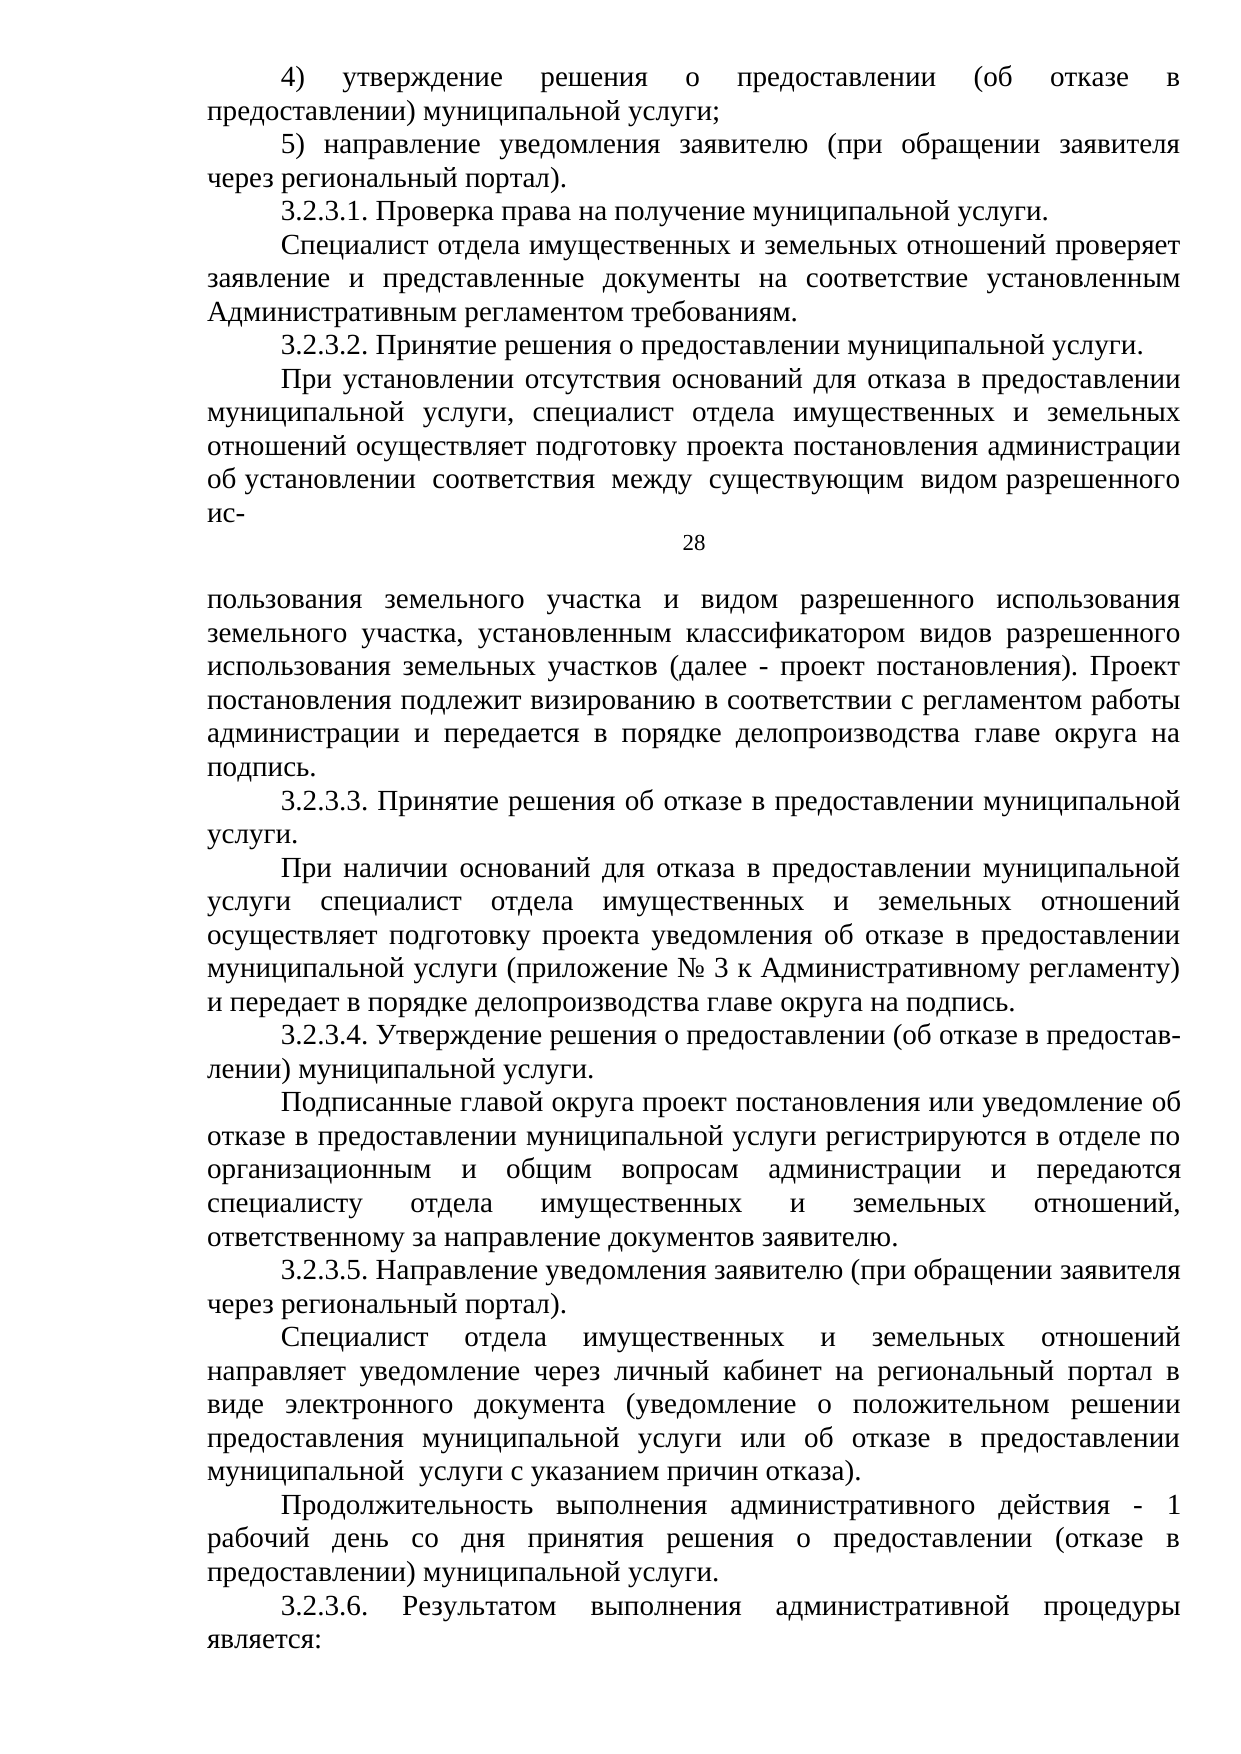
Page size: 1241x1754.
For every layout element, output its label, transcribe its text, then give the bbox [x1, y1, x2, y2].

text 28 [207, 529, 1181, 555]
text пользования земельного участка и видом разрешенного использования земельного участка, установленным классификатором видов разрешенного использования земельных участков (далее - проект постановления). Проект постановления подлежит визированию в соответствии с регламентом работы администрации и передается в порядке делопроизводства главе округа на подпись. [207, 581, 1181, 783]
text 3.2.3.4. Утверждение решения о предоставлении (об отказе в предостав-лении) муниципальной услуги. [207, 1017, 1181, 1084]
text 3.2.3.2. Принятие решения о предоставлении муниципальной услуги. [207, 327, 1181, 361]
text При наличии оснований для отказа в предоставлении муниципальной услуги специалист отдела имущественных и земельных отношений осуществляет подготовку проекта уведомления об отказе в предоставлении муниципальной услуги (приложение № 3 к Административному регламенту) и передает в порядке делопроизводства главе округа на подпись. [207, 850, 1181, 1017]
text Подписанные главой округа проект постановления или уведомление об отказе в предоставлении муниципальной услуги регистрируются в отделе по организационным и общим вопросам администрации и передаются специалисту отдела имущественных и земельных отношений, ответственному за направление документов заявителю. [207, 1084, 1181, 1252]
text 3.2.3.1. Проверка права на получение муниципальной услуги. [207, 193, 1181, 227]
text При установлении отсутствия оснований для отказа в предоставлении муниципальной услуги, специалист отдела имущественных и земельных отношений осуществляет подготовку проекта постановления администрации об установлении соответствия между существующим видом разрешенного ис- [207, 361, 1181, 529]
text 3.2.3.6. Результатом выполнения административной процедуры является: [207, 1588, 1181, 1655]
text 3.2.3.3. Принятие решения об отказе в предоставлении муниципальной услуги. [207, 783, 1181, 850]
text 5) направление уведомления заявителю (при обращении заявителя через региональный портал). [207, 126, 1181, 193]
text Продолжительность выполнения административного действия - 1 рабочий день со дня принятия решения о предоставлении (отказе в предоставлении) муниципальной услуги. [207, 1487, 1181, 1588]
text 3.2.3.5. Направление уведомления заявителю (при обращении заявителя через региональный портал). [207, 1252, 1181, 1319]
text 4) утверждение решения о предоставлении (об отказе в предоставлении) муниципальной услуги; [207, 59, 1181, 126]
text Специалист отдела имущественных и земельных отношений проверяет заявление и представленные документы на соответствие установленным Административным регламентом требованиям. [207, 227, 1181, 327]
text Специалист отдела имущественных и земельных отношений направляет уведомление через личный кабинет на региональный портал в виде электронного документа (уведомление о положительном решении предоставления муниципальной услуги или об отказе в предоставлении муниципальной услуги с указанием причин отказа). [207, 1319, 1181, 1487]
